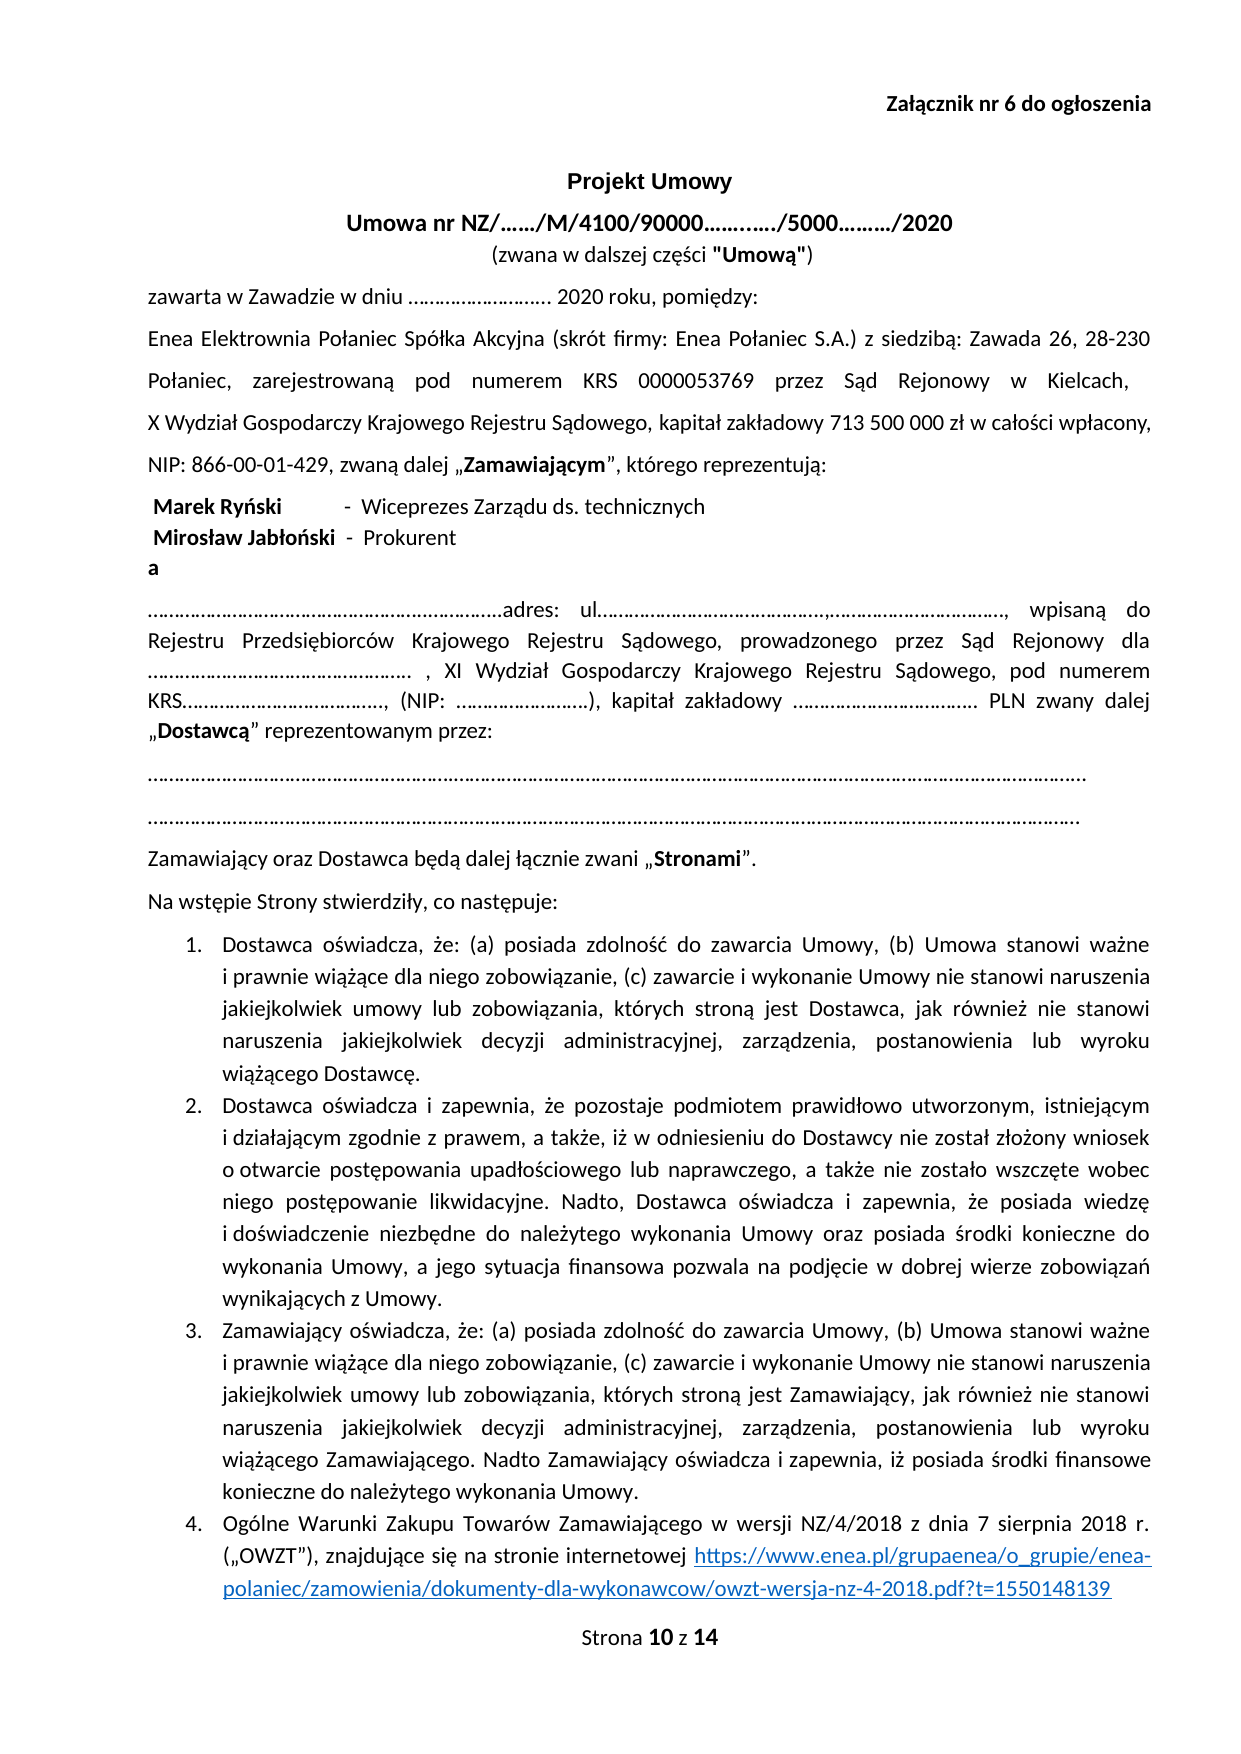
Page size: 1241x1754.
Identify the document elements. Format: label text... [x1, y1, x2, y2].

text Mirosław Jabłoński - Prokurent [148, 523, 1152, 551]
text Załącznik nr 6 do ogłoszenia [148, 89, 1152, 117]
list Dostawca oświadcza i zapewnia, że pozostaje podmiotem prawidłowo utworzonym, istniejącym i działającym zgodnie z prawem, a także, iż w odniesieniu do Dostawcy nie został złożony wniosek o otwarcie postępowania upadłościowego lub naprawczego, a także nie zostało wszczęte wobec niego postępowanie likwidacyjne. Nadto, Dostawca oświadcza i zapewnia, że posiada wiedzę i doświadczenie niezbędne do należytego wykonania Umowy oraz posiada środki konieczne do wykonania Umowy, a jego sytuacja finansowa pozwala na podjęcie w dobrej wierze zobowiązań wynikających z Umowy. [185, 1091, 1152, 1312]
text ……………………………………………..…………..adres: ul…………………………………….,……………………………, wpisaną do Rejestru Przedsiębiorców Krajowego Rejestru Sądowego, prowadzonego przez Sąd Rejonowy dla ………………………………………….. , XI Wydział Gospodarczy Krajowego Rejestru Sądowego, pod numerem KRS……………………………….., (NIP: …………………….), kapitał zakładowy …………………………….. PLN zwany dalej „Dostawcą” reprezentowanym przez: [148, 596, 1152, 744]
list Dostawca oświadcza, że: (a) posiada zdolność do zawarcia Umowy, (b) Umowa stanowi ważne i prawnie wiążące dla niego zobowiązanie, (c) zawarcie i wykonanie Umowy nie stanowi naruszenia jakiejkolwiek umowy lub zobowiązania, których stroną jest Dostawca, jak również nie stanowi naruszenia jakiejkolwiek decyzji administracyjnej, zarządzenia, postanowienia lub wyroku wiążącego Dostawcę. [185, 930, 1152, 1087]
text ………………………………………………….………………………………………………………………………………………………………... [148, 759, 1152, 787]
text …………………………………………………………………………………………………………………………………………………………… [148, 802, 1152, 830]
text Marek Ryński - Wiceprezes Zarządu ds. technicznych [148, 492, 1152, 520]
text Enea Elektrownia Połaniec Spółka Akcyjna (skrót firmy: Enea Połaniec S.A.) z siedzibą: Zawada 26, 28-230 Połaniec, zarejestrowaną pod numerem KRS 0000053769 przez Sąd Rejonowy w Kielcach, X Wydział Gospodarczy Krajowego Rejestru Sądowego, kapitał zakładowy 713 500 000 zł w całości wpłacony, NIP: 866-00-01-429, zwaną dalej „Zamawiającym”, którego reprezentują: [148, 324, 1152, 478]
text zawarta w Zawadzie w dniu ……………………... 2020 roku, pomiędzy: [148, 282, 1152, 311]
text (zwana w dalszej części "Umową") [148, 240, 1152, 268]
text Zamawiający oraz Dostawca będą dalej łącznie zwani „Stronami”. [148, 844, 1152, 872]
text Projekt Umowy [148, 168, 1152, 194]
text a [148, 553, 1152, 581]
text Umowa nr NZ/……/M/4100/90000……..…./5000………/2020 [148, 207, 1152, 237]
list Zamawiający oświadcza, że: (a) posiada zdolność do zawarcia Umowy, (b) Umowa stanowi ważne i prawnie wiążące dla niego zobowiązanie, (c) zawarcie i wykonanie Umowy nie stanowi naruszenia jakiejkolwiek umowy lub zobowiązania, których stroną jest Zamawiający, jak również nie stanowi naruszenia jakiejkolwiek decyzji administracyjnej, zarządzenia, postanowienia lub wyroku wiążącego Zamawiającego. Nadto Zamawiający oświadcza i zapewnia, iż posiada środki finansowe konieczne do należytego wykonania Umowy. [185, 1316, 1152, 1505]
list Ogólne Warunki Zakupu Towarów Zamawiającego w wersji NZ/4/2018 z dnia 7 sierpnia 2018 r. („OWZT”), znajdujące się na stronie internetowej https://www.enea.pl/grupaenea/o_grupie/enea-polaniec/zamowienia/dokumenty-dla-wykonawcow/owzt-wersja-nz-4-2018.pdf?t=1550148139 [185, 1509, 1152, 1602]
text Na wstępie Strony stwierdziły, co następuje: [148, 887, 1152, 915]
